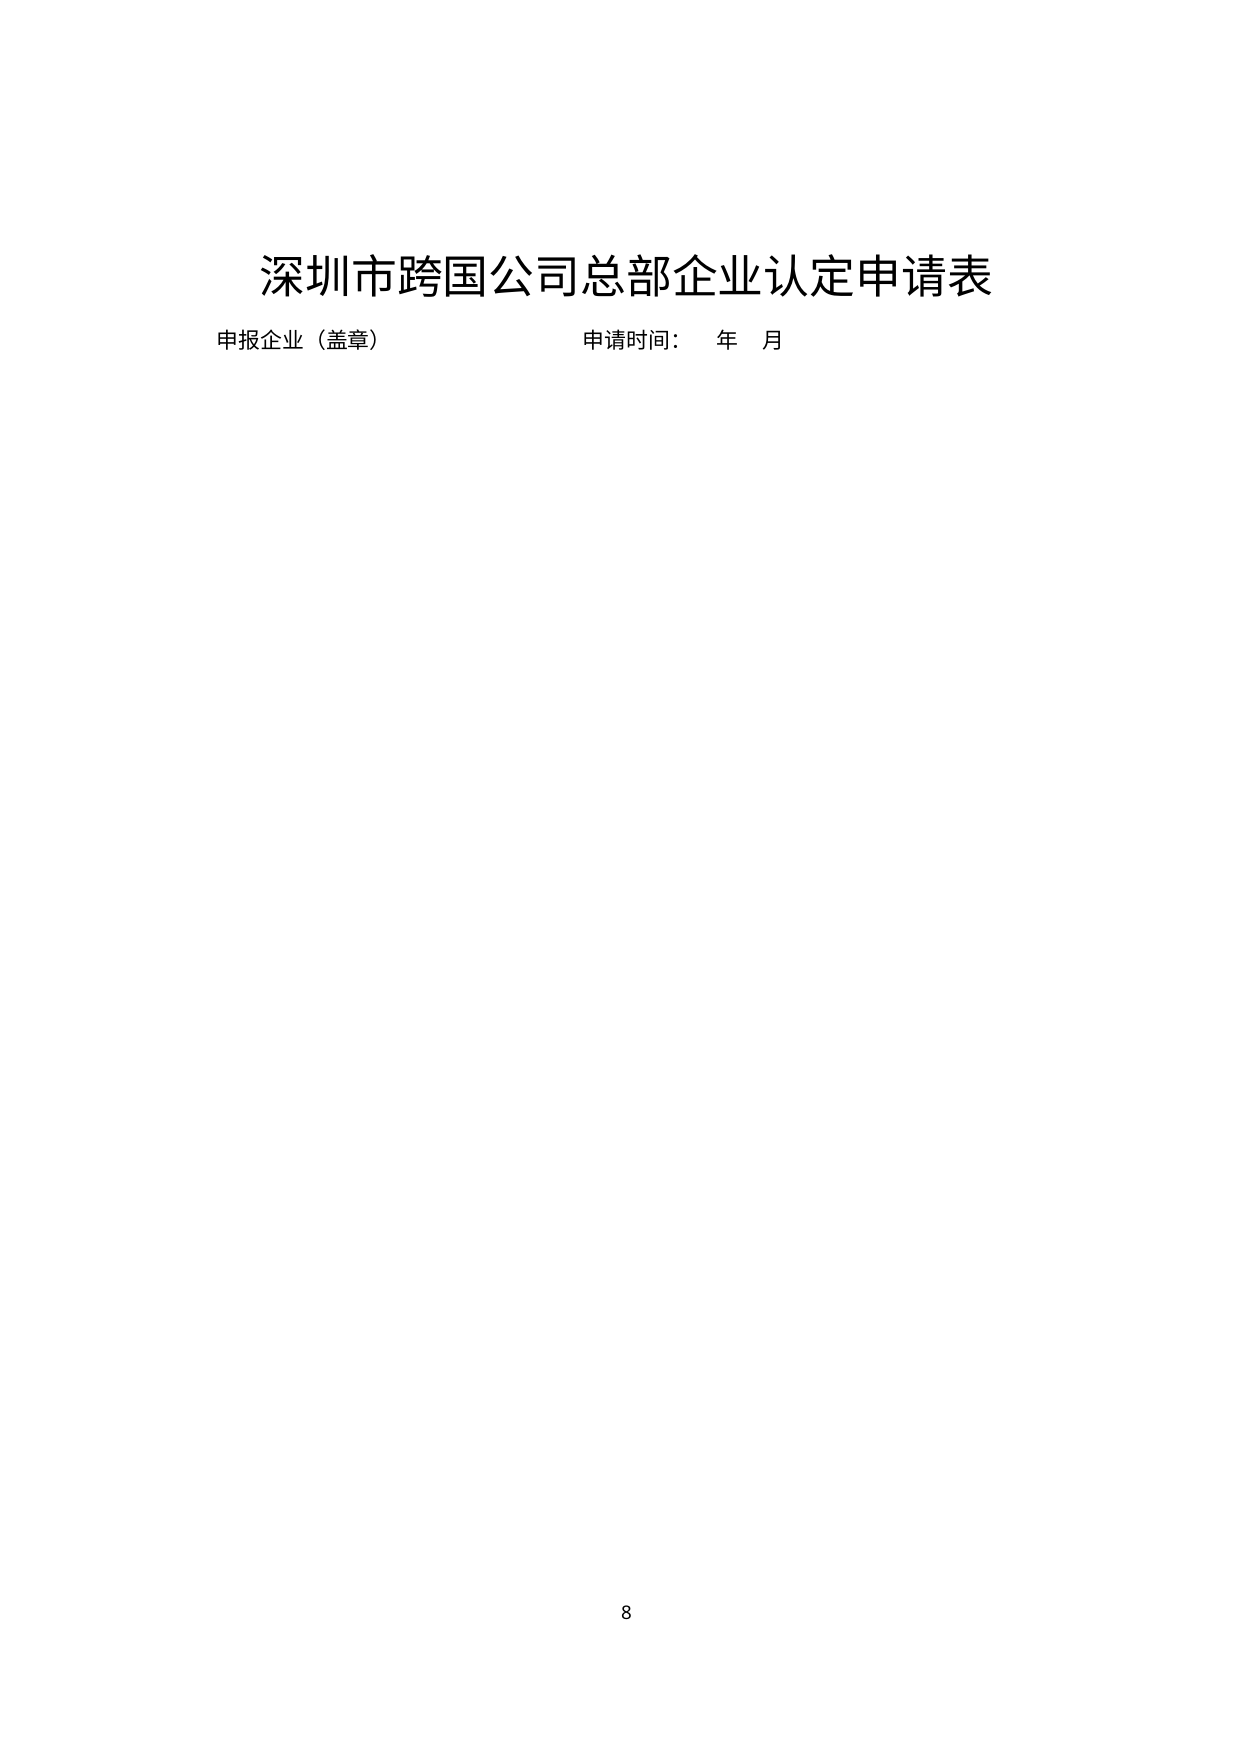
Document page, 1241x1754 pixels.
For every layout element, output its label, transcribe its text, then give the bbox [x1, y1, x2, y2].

text 深圳市跨国公司总部企业认定申请表 [165, 225, 1087, 322]
text 申报企业（盖章） 申请时间： 年 月 [216, 322, 1087, 355]
